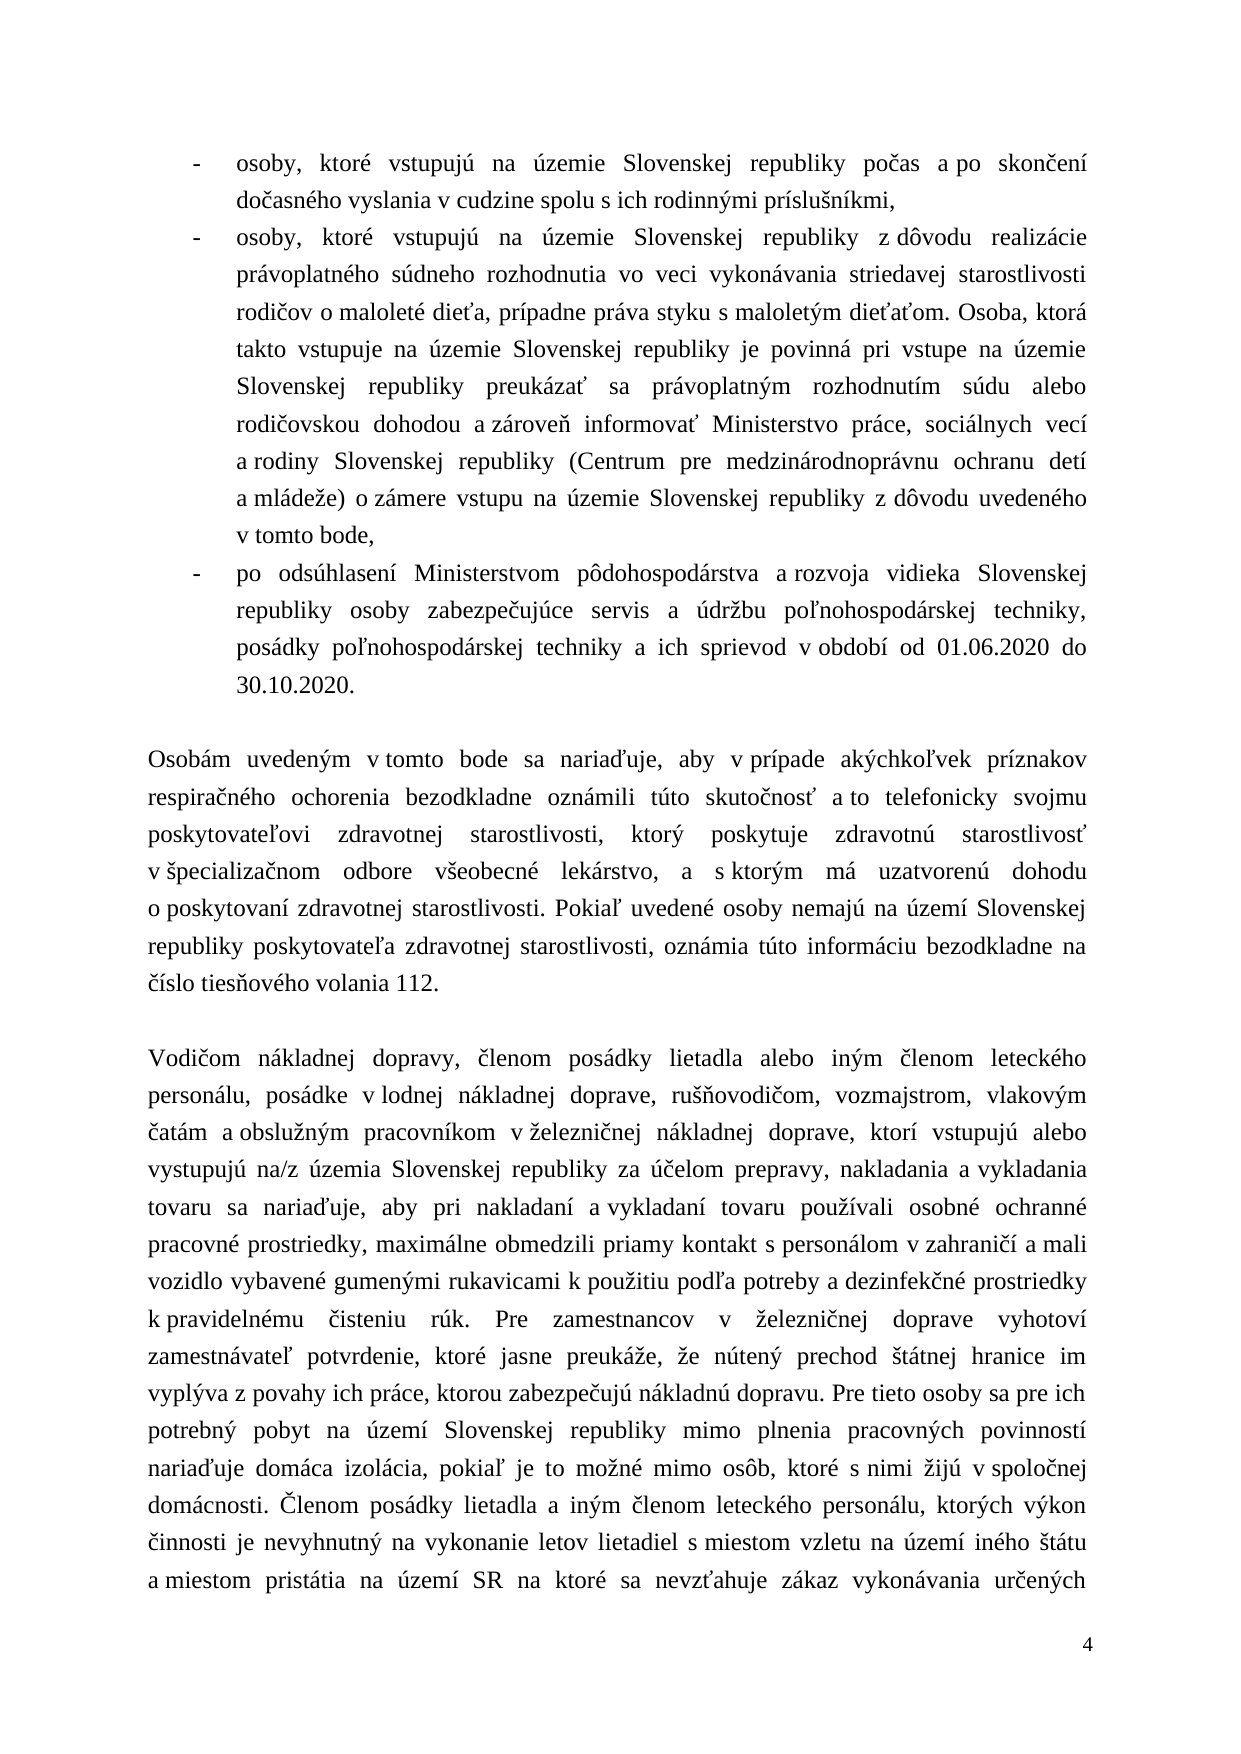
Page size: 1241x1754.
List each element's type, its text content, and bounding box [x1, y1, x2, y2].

list osoby, ktoré vstupujú na územie Slovenskej republiky počas a po skončení dočasného vyslania v cudzine spolu s ich rodinnými príslušníkmi, [192, 148, 1087, 214]
text Osobám uvedeným v tomto bode sa nariaďuje, aby v prípade akýchkoľvek príznakov respiračného ochorenia bezodkladne oznámili túto skutočnosť a to telefonicky svojmu poskytovateľovi zdravotnej starostlivosti, ktorý poskytuje zdravotnú starostlivosť v špecializačnom odbore všeobecné lekárstvo, a s ktorým má uzatvorenú dohodu o poskytovaní zdravotnej starostlivosti. Pokiaľ uvedené osoby nemajú na území Slovenskej republiky poskytovateľa zdravotnej starostlivosti, oznámia túto informáciu bezodkladne na číslo tiesňového volania 112. [148, 744, 1087, 997]
list po odsúhlasení Ministerstvom pôdohospodárstva a rozvoja vidieka Slovenskej republiky osoby zabezpečujúce servis a údržbu poľnohospodárskej techniky, posádky poľnohospodárskej techniky a ich sprievod v období od 01.06.2020 do 30.10.2020. [192, 558, 1087, 698]
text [148, 1043, 1087, 1593]
list osoby, ktoré vstupujú na územie Slovenskej republiky z dôvodu realizácie právoplatného súdneho rozhodnutia vo veci vykonávania striedavej starostlivosti rodičov o maloleté dieťa, prípadne práva styku s maloletým dieťaťom. Osoba, ktorá takto vstupuje na územie Slovenskej republiky je povinná pri vstupe na územie Slovenskej republiky preukázať sa právoplatným rozhodnutím súdu alebo rodičovskou dohodou a zároveň informovať Ministerstvo práce, sociálnych vecí a rodiny Slovenskej republiky (Centrum pre medzinárodnoprávnu ochranu detí a mládeže) o zámere vstupu na územie Slovenskej republiky z dôvodu uvedeného v tomto bode, [192, 222, 1087, 549]
